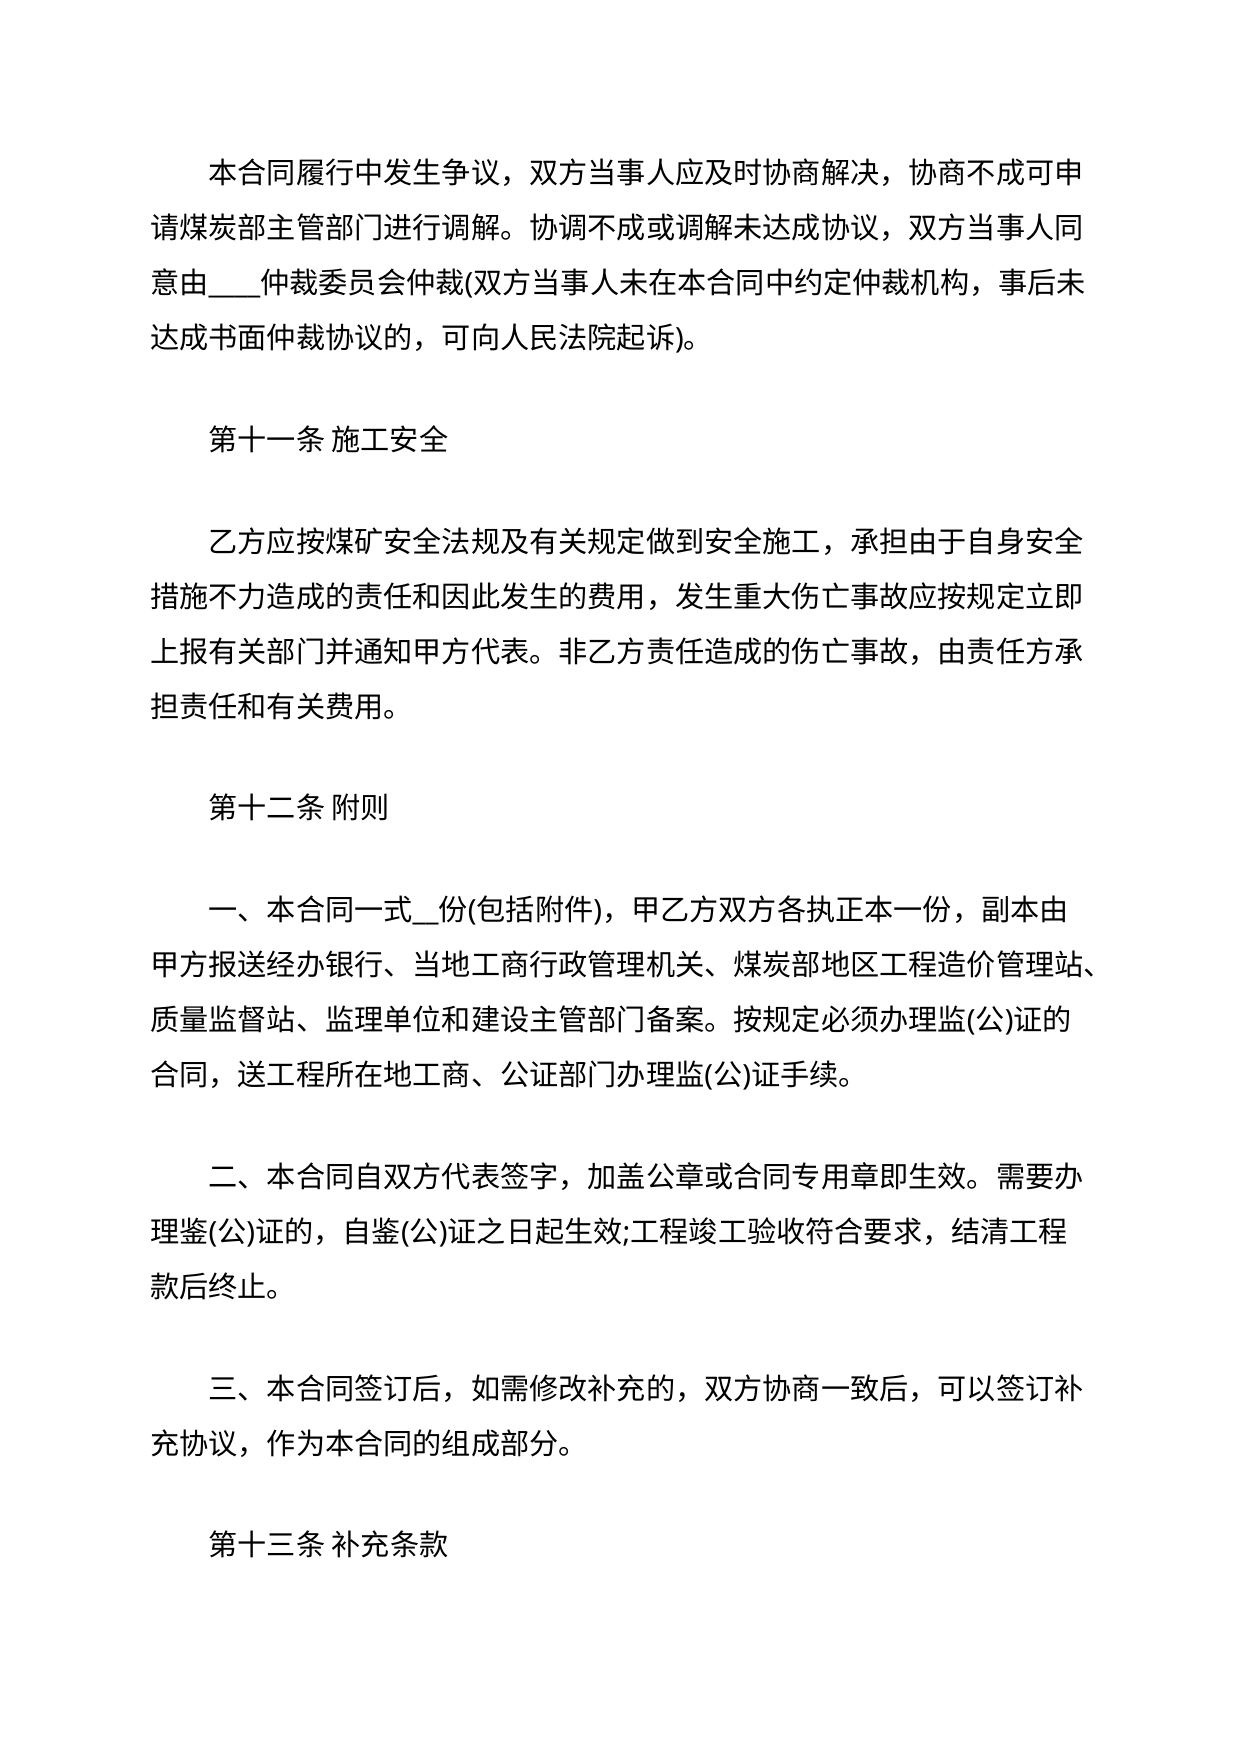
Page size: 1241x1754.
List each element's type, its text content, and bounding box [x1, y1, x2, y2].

text 二、本合同自双方代表签字，加盖公章或合同专用章即生效。需要办理鉴(公)证的，自鉴(公)证之日起生效;工程竣工验收符合要求，结清工程款后终止。 [150, 1154, 1090, 1306]
text 本合同履行中发生争议，双方当事人应及时协商解决，协商不成可申请煤炭部主管部门进行调解。协调不成或调解未达成协议，双方当事人同意由____仲裁委员会仲裁(双方当事人未在本合同中约定仲裁机构，事后未达成书面仲裁协议的，可向人民法院起诉)。 [150, 150, 1090, 357]
text 第十二条 附则 [150, 785, 1090, 827]
text 三、本合同签订后，如需修改补充的，双方协商一致后，可以签订补充协议，作为本合同的组成部分。 [150, 1365, 1090, 1462]
text 一、本合同一式__份(包括附件)，甲乙方双方各执正本一份，副本由甲方报送经办银行、当地工商行政管理机关、煤炭部地区工程造价管理站、质量监督站、监理单位和建设主管部门备案。按规定必须办理监(公)证的合同，送工程所在地工商、公证部门办理监(公)证手续。 [150, 887, 1090, 1094]
text 乙方应按煤矿安全法规及有关规定做到安全施工，承担由于自身安全措施不力造成的责任和因此发生的费用，发生重大伤亡事故应按规定立即上报有关部门并通知甲方代表。非乙方责任造成的伤亡事故，由责任方承担责任和有关费用。 [150, 518, 1090, 726]
text 第十一条 施工安全 [150, 417, 1090, 459]
text 第十三条 补充条款 [150, 1522, 1090, 1564]
